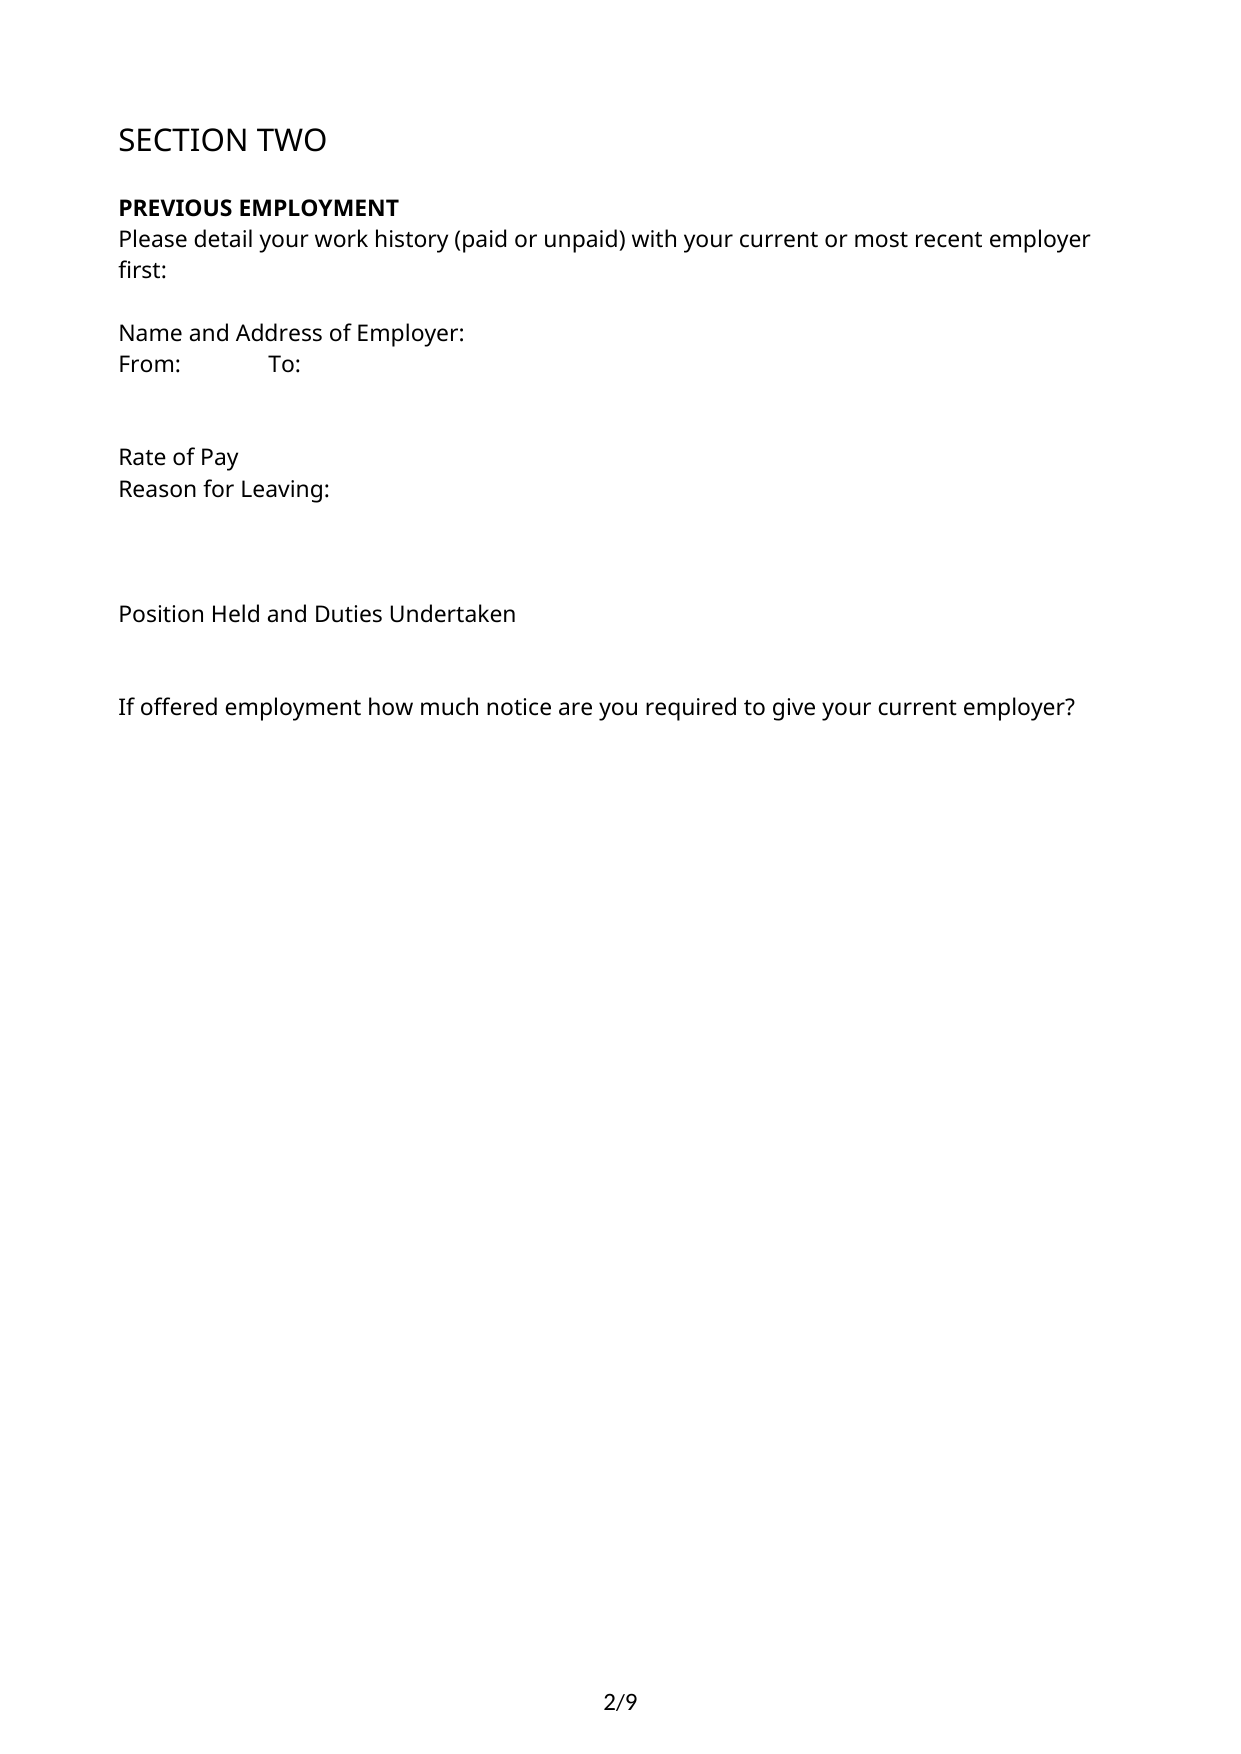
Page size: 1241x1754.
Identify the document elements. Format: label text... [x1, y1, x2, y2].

text PREVIOUS EMPLOYMENT [118, 192, 1122, 223]
text From: To: [118, 348, 1122, 379]
text Reason for Leaving: [118, 472, 1122, 504]
text Name and Address of Employer: [118, 317, 1122, 348]
text Rate of Pay [118, 441, 1122, 472]
text If offered employment how much notice are you required to give your current employer? [118, 691, 1122, 722]
text Please detail your work history (paid or unpaid) with your current or most recent employer first: [118, 223, 1122, 286]
text SECTION TWO [118, 118, 1122, 161]
text Position Held and Duties Undertaken [118, 597, 1122, 629]
